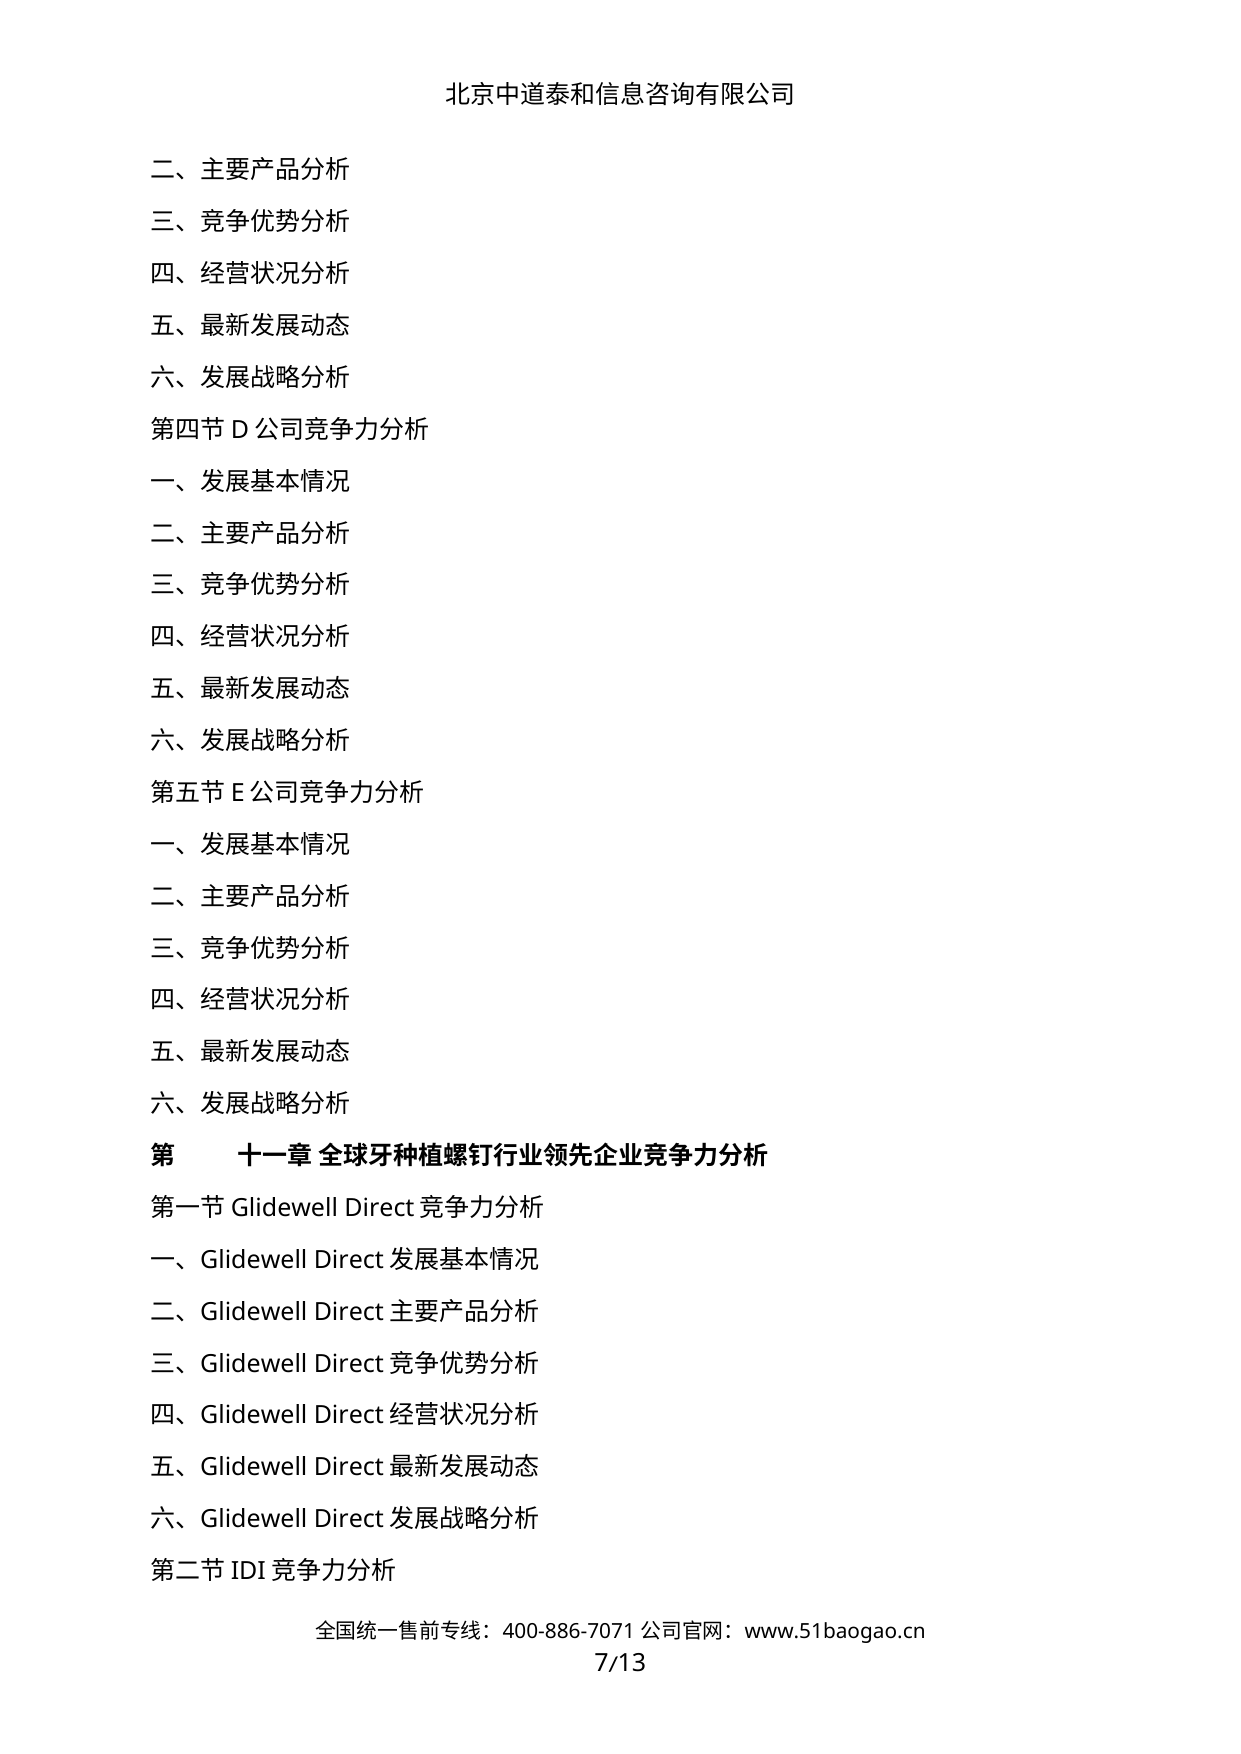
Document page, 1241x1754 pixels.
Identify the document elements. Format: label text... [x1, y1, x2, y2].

text 五、最新发展动态 [150, 306, 1090, 342]
text 第一节 Glidewell Direct竞争力分析 [150, 1187, 1090, 1224]
text 六、发展战略分析 [150, 357, 1090, 394]
text 五、Glidewell Direct最新发展动态 [150, 1447, 1090, 1483]
text 四、经营状况分析 [150, 617, 1090, 653]
text 第四节 D公司竞争力分析 [150, 409, 1090, 446]
text 六、Glidewell Direct发展战略分析 [150, 1499, 1090, 1535]
text 一、发展基本情况 [150, 461, 1090, 497]
text 三、竞争优势分析 [150, 565, 1090, 601]
text 五、最新发展动态 [150, 1032, 1090, 1068]
text 一、Glidewell Direct发展基本情况 [150, 1239, 1090, 1276]
text 六、发展战略分析 [150, 1084, 1090, 1120]
text 五、最新发展动态 [150, 669, 1090, 705]
text 三、竞争优势分析 [150, 928, 1090, 964]
text 第 十一章 全球牙种植螺钉行业领先企业竞争力分析 [150, 1136, 1090, 1172]
text 六、发展战略分析 [150, 721, 1090, 757]
text 二、主要产品分析 [150, 876, 1090, 912]
text 四、经营状况分析 [150, 254, 1090, 290]
text 三、竞争优势分析 [150, 202, 1090, 238]
text 一、发展基本情况 [150, 824, 1090, 861]
text 第五节 E公司竞争力分析 [150, 772, 1090, 809]
text 四、Glidewell Direct经营状况分析 [150, 1395, 1090, 1431]
text 四、经营状况分析 [150, 980, 1090, 1016]
text 二、Glidewell Direct主要产品分析 [150, 1291, 1090, 1327]
text 三、Glidewell Direct竞争优势分析 [150, 1343, 1090, 1379]
text 二、主要产品分析 [150, 150, 1090, 186]
text 第二节 IDI竞争力分析 [150, 1551, 1090, 1587]
text 二、主要产品分析 [150, 513, 1090, 549]
